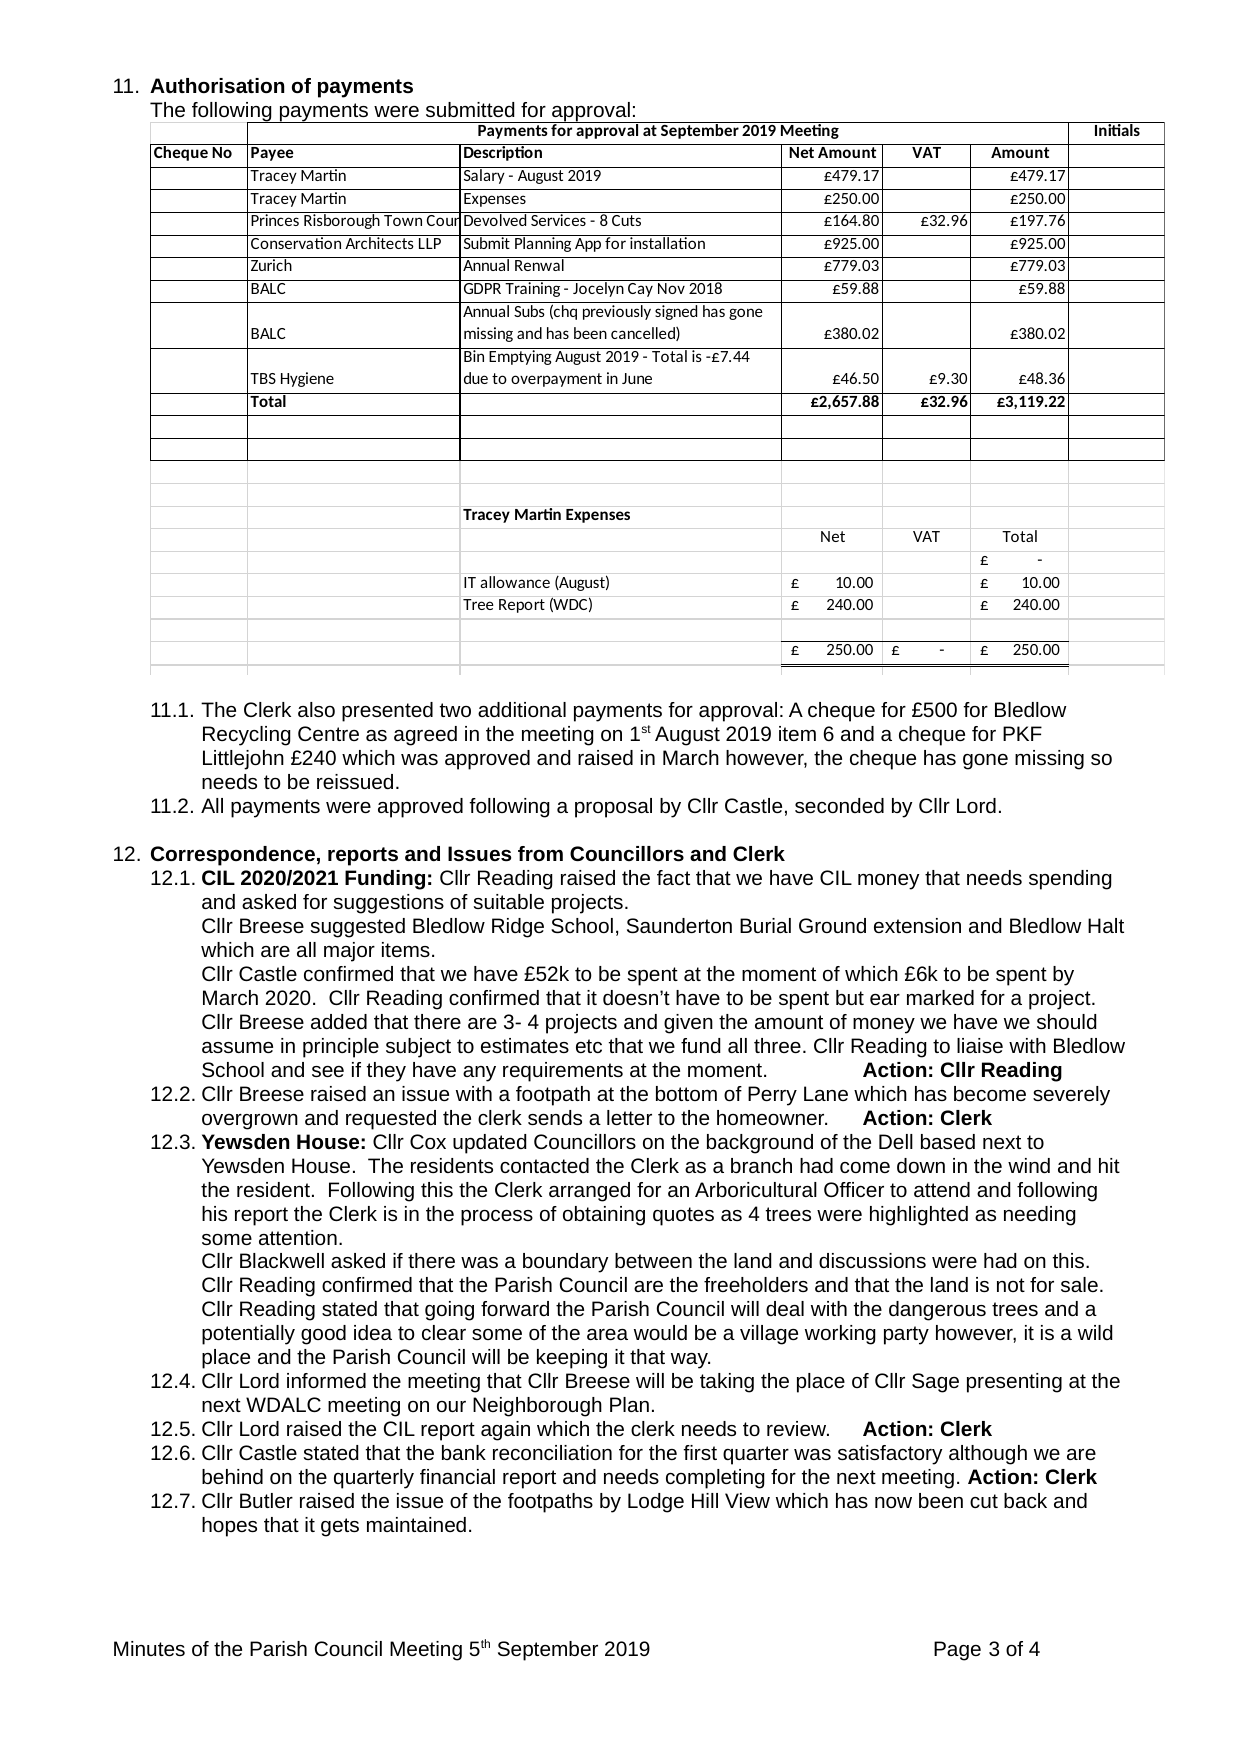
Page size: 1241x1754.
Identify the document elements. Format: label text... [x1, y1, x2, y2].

text Cllr Breese added that there are 3- 4 projects and given the amount of money we have we should assume in principle subject to estimates etc that we fund all three. Cllr Reading to liaise with Bledlow School and see if they have any requirements at the moment. Action: Cllr Reading [201, 1010, 1128, 1082]
text Cllr Breese suggested Bledlow Ridge School, Saunderton Burial Ground extension and Bledlow Halt which are all major items. [201, 914, 1128, 962]
list The Clerk also presented two additional payments for approval: A cheque for £500 for Bledlow Recycling Centre as agreed in the meeting on 1st August 2019 item 6 and a cheque for PKF Littlejohn £240 which was approved and raised in March however, the cheque has gone missing so needs to be reissued. [150, 698, 1128, 794]
list Cllr Lord raised the CIL report again which the clerk needs to review. Action: Clerk [150, 1417, 1128, 1441]
list The following payments were submitted for approval: [150, 98, 1128, 122]
list Cllr Reading confirmed that the Parish Council are the freeholders and that the land is not for sale. [201, 1273, 1128, 1297]
list All payments were approved following a proposal by Cllr Castle, seconded by Cllr Lord. [150, 794, 1128, 818]
list Cllr Breese raised an issue with a footpath at the bottom of Perry Lane which has become severely overgrown and requested the clerk sends a letter to the homeowner. Action: Clerk [150, 1082, 1128, 1129]
list Cllr Reading stated that going forward the Parish Council will deal with the dangerous trees and a potentially good idea to clear some of the area would be a village working party however, it is a wild place and the Parish Council will be keeping it that way. [201, 1297, 1128, 1369]
text Cllr Castle confirmed that we have £52k to be spent at the moment of which £6k to be spent by March 2020. Cllr Reading confirmed that it doesn’t have to be spent but ear marked for a project. [201, 962, 1128, 1010]
list Cllr Castle stated that the bank reconciliation for the first quarter was satisfactory although we are behind on the quarterly financial report and needs completing for the next meeting. Action: Clerk [150, 1441, 1128, 1489]
list Correspondence, reports and Issues from Councillors and Clerk [112, 842, 1128, 866]
list Cllr Lord informed the meeting that Cllr Breese will be taking the place of Cllr Sage presenting at the next WDALC meeting on our Neighborough Plan. [150, 1369, 1128, 1417]
list Cllr Blackwell asked if there was a boundary between the land and discussions were had on this. [201, 1249, 1128, 1273]
list Cllr Butler raised the issue of the footpaths by Lodge Hill View which has now been cut back and hopes that it gets maintained. [150, 1489, 1128, 1537]
list Yewsden House: Cllr Cox updated Councillors on the background of the Dell based next to Yewsden House. The residents contacted the Clerk as a branch had come down in the wind and hit the resident. Following this the Clerk arranged for an Arboricultural Officer to attend and following his report the Clerk is in the process of obtaining quotes as 4 trees were highlighted as needing some attention. [150, 1129, 1128, 1249]
list CIL 2020/2021 Funding: Cllr Reading raised the fact that we have CIL money that needs spending and asked for suggestions of suitable projects. [150, 866, 1128, 914]
list Authorisation of payments [112, 74, 1128, 98]
